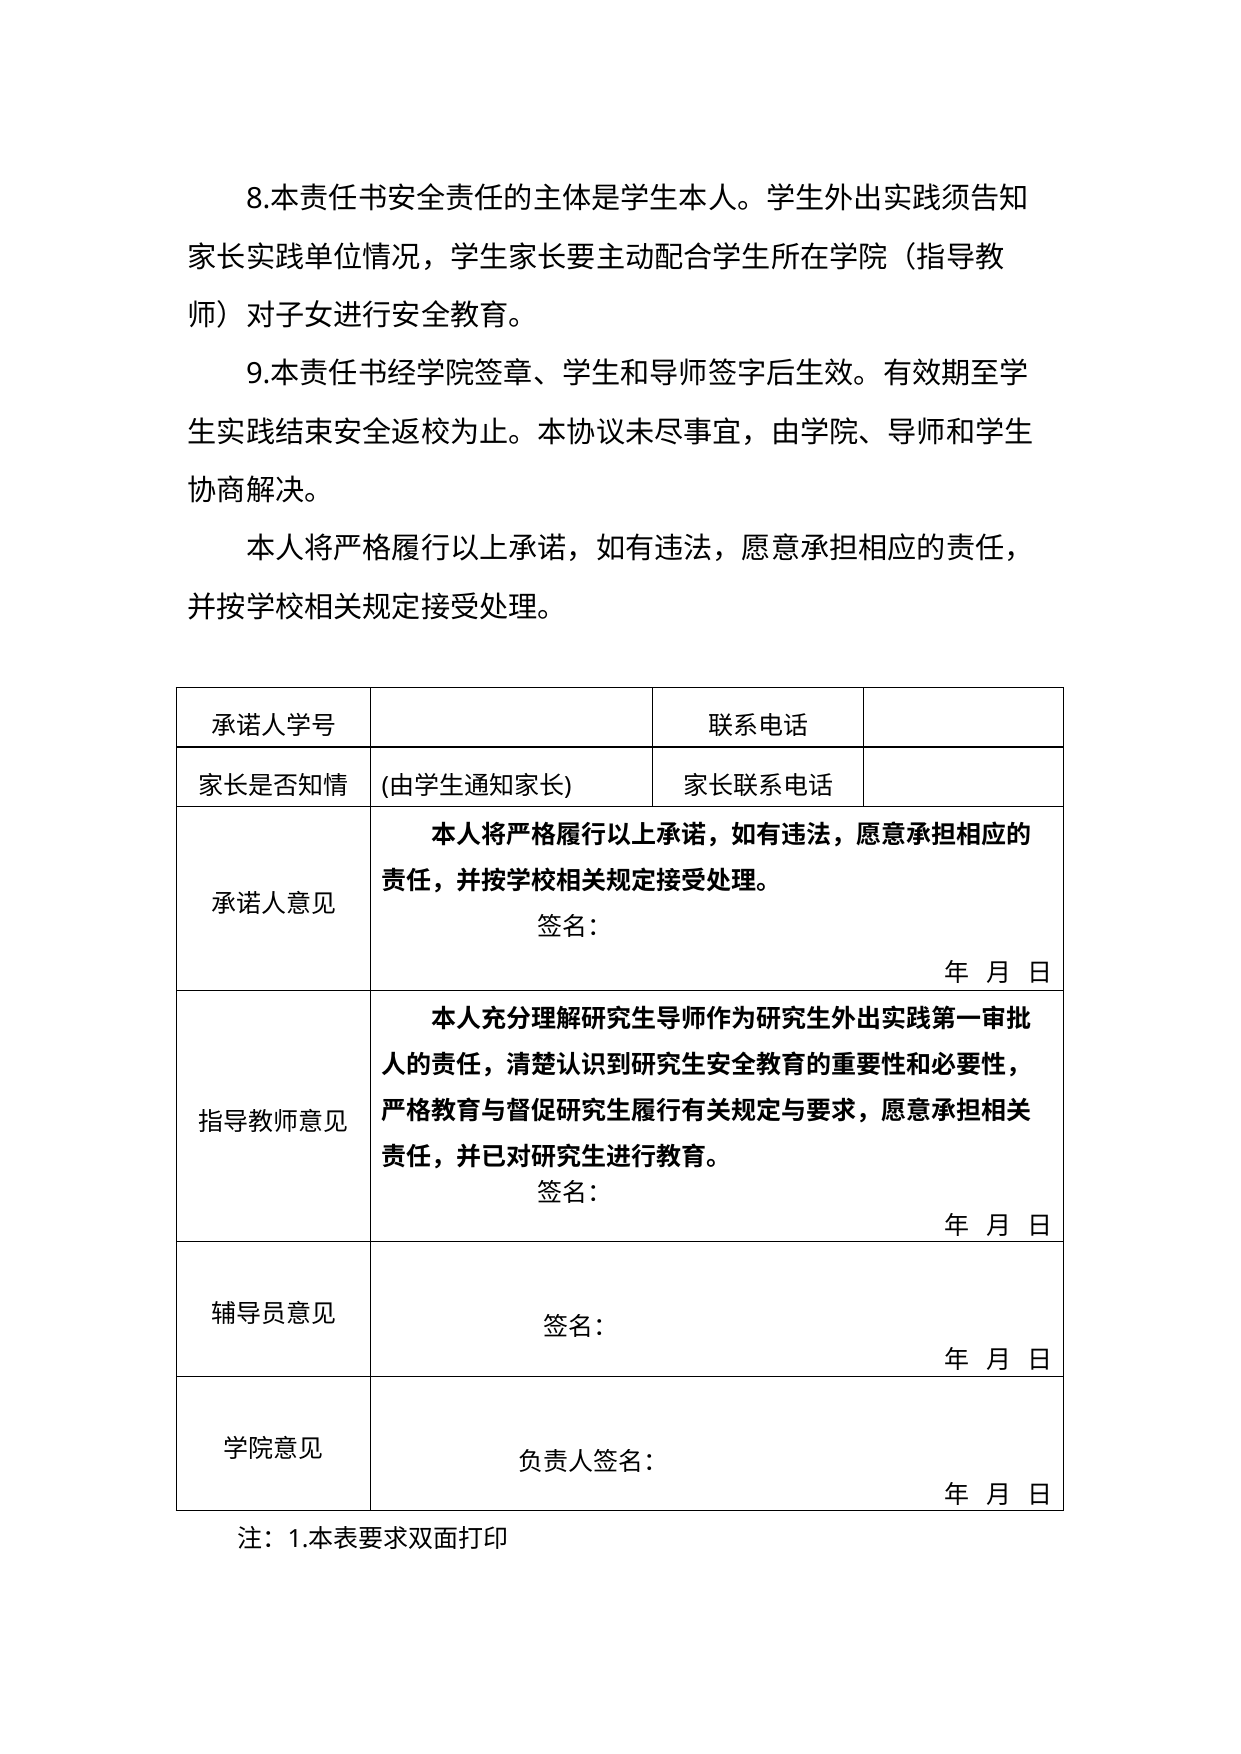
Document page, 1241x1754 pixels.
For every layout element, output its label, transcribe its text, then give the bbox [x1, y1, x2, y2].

table_cell 承诺人意见 [177, 807, 370, 990]
table_cell 辅导员意见 [177, 1242, 370, 1376]
text 本人将严格履行以上承诺，如有违法，愿意承担相应的责任，并按学校相关规定接受处理。 [187, 512, 1053, 629]
table_cell 家长联系电话 [653, 748, 863, 806]
table_cell 本人充分理解研究生导师作为研究生外出实践第一审批人的责任，清楚认识到研究生安全教育的重要性和必要性，严格教育与督促研究生履行有关规定与要求，愿意承担相关责任，并已对研究生进行教育。 签名： 年 月 日 [371, 991, 1063, 1241]
table_header 承诺人学号 [177, 688, 370, 746]
table_header [864, 688, 1063, 746]
table_cell 学院意见 [177, 1377, 370, 1510]
table_cell 负责人签名： 年 月 日 [371, 1377, 1063, 1510]
text 8.本责任书安全责任的主体是学生本人。学生外出实践须告知家长实践单位情况，学生家长要主动配合学生所在学院（指导教师）对子女进行安全教育。 [187, 162, 1053, 337]
table_header [371, 688, 652, 746]
table_cell [864, 748, 1063, 806]
table_cell 签名： 年 月 日 [371, 1242, 1063, 1376]
text 9.本责任书经学院签章、学生和导师签字后生效。有效期至学生实践结束安全返校为止。本协议未尽事宜，由学院、导师和学生协商解决。 [187, 337, 1053, 512]
table_cell 家长是否知情 [177, 748, 370, 806]
table_cell 本人将严格履行以上承诺，如有违法，愿意承担相应的责任，并按学校相关规定接受处理。 签名： 年 月 日 [371, 807, 1063, 990]
text 注：1.本表要求双面打印 [187, 1511, 1053, 1557]
table_header 联系电话 [653, 688, 863, 746]
table_cell 指导教师意见 [177, 991, 370, 1241]
table_cell (由学生通知家长) [371, 748, 652, 806]
